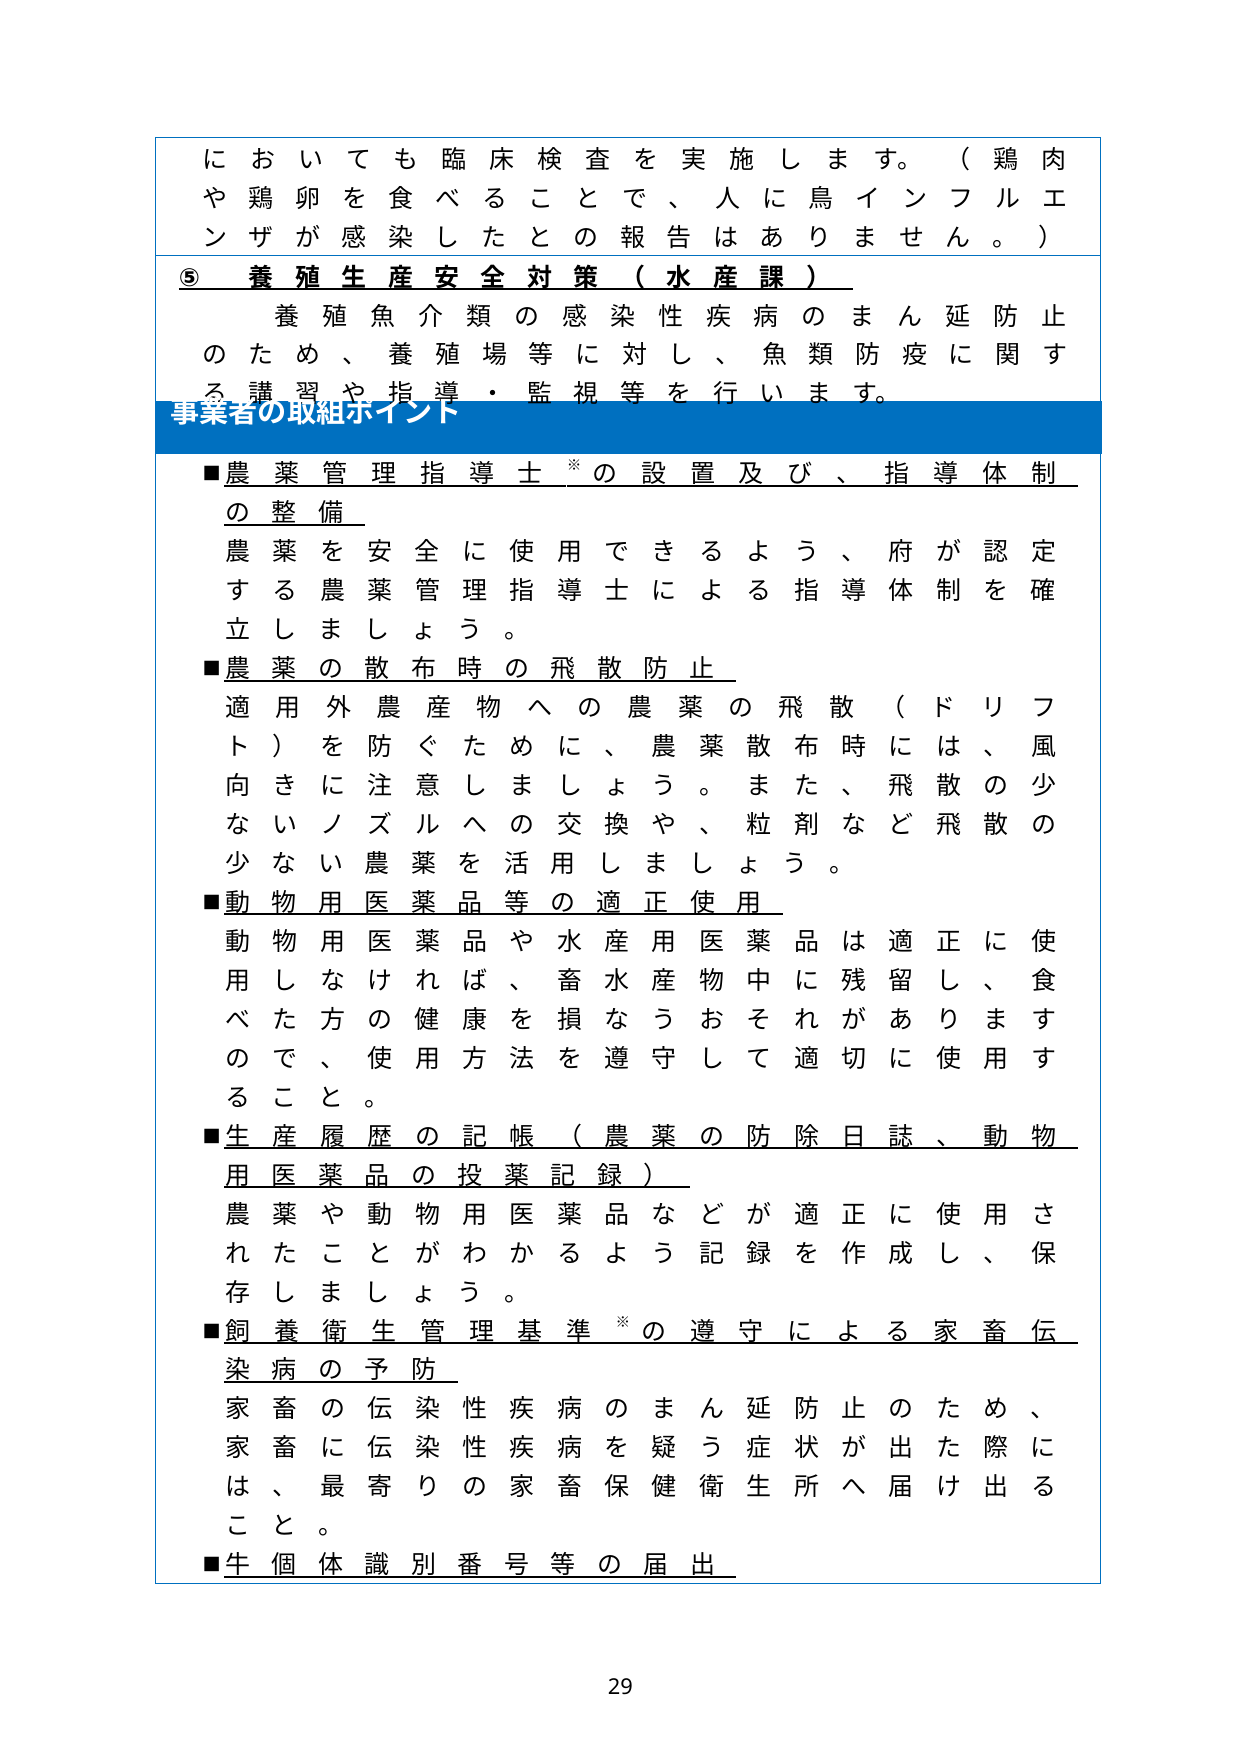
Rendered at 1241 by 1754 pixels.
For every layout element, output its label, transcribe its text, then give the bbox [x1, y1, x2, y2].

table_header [156, 453, 1100, 1582]
table_cell ⑤ 養殖生産安全対策（水産課） 養殖魚介類の感染性疾病のまん延防止のため、養殖場等に対し、魚類防疫に関する講習や指導・監視等を行います。 [156, 256, 1100, 412]
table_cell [156, 138, 1100, 255]
